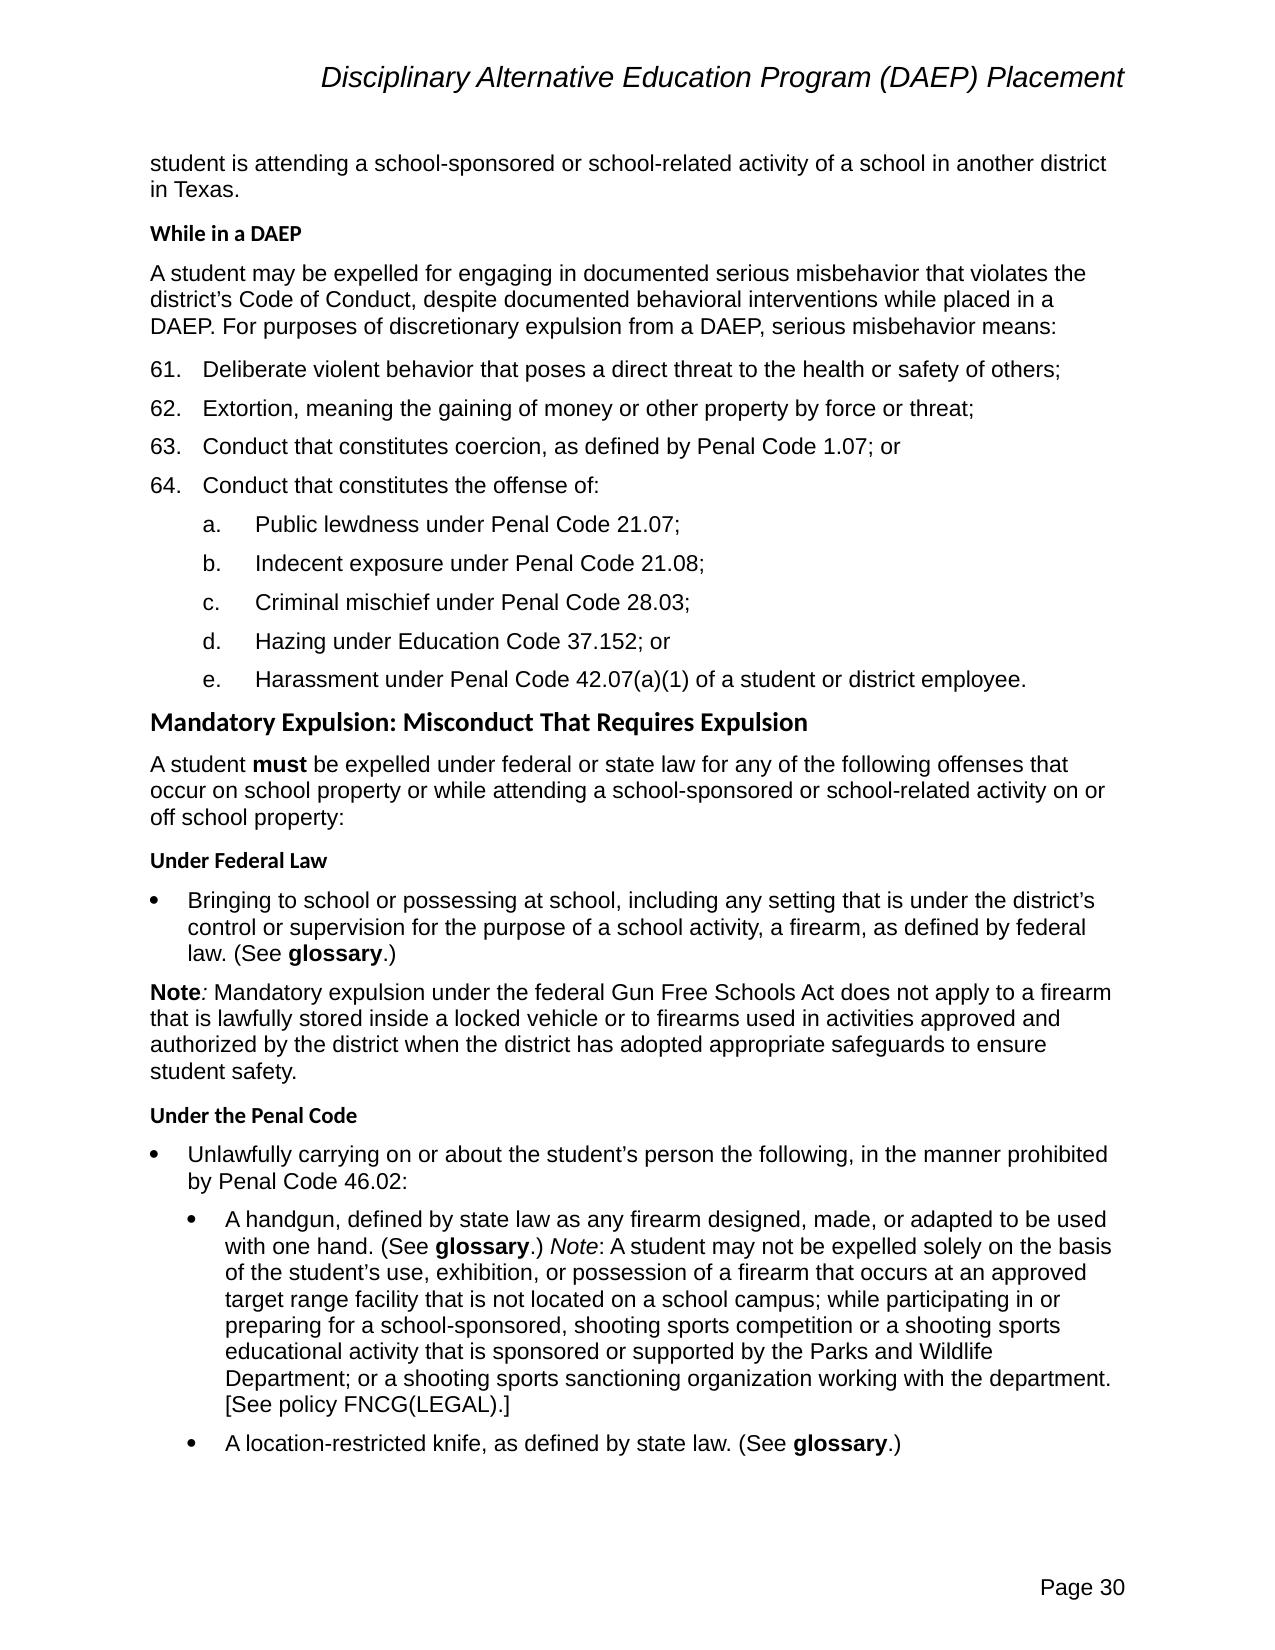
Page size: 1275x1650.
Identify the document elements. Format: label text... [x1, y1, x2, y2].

list Conduct that constitutes coercion, as defined by Penal Code 1.07; or [150, 433, 1125, 460]
list Deliberate violent behavior that poses a direct threat to the health or safety of others; [150, 356, 1125, 382]
subtitle Under Federal Law [150, 847, 1125, 874]
list Extortion, meaning the gaining of money or other property by force or threat; [150, 394, 1125, 421]
list Unlawfully carrying on or about the student’s person the following, in the manner prohibited by Penal Code 46.02: [150, 1141, 1125, 1194]
subtitle Mandatory Expulsion: Misconduct That Requires Expulsion [150, 705, 1125, 738]
subtitle While in a DAEP [150, 219, 1125, 247]
list Hazing under Education Code 37.152; or [202, 628, 1125, 654]
list Public lewdness under Penal Code 21.07; [202, 511, 1125, 537]
list Bringing to school or possessing at school, including any setting that is under the district’s control or supervision for the purpose of a school activity, a firearm, as defined by federal law. (See glossary.) [150, 887, 1125, 966]
list Indecent exposure under Penal Code 21.08; [202, 550, 1125, 576]
text Note: Mandatory expulsion under the federal Gun Free Schools Act does not apply to a firearm that is lawfully stored inside a locked vehicle or to firearms used in activities approved and authorized by the district when the district has adopted appropriate safeguards to ensure student safety. [150, 979, 1125, 1084]
text A student may be expelled for engaging in documented serious misbehavior that violates the district’s Code of Conduct, despite documented behavioral interventions while placed in a DAEP. For purposes of discretionary expulsion from a DAEP, serious misbehavior means: [150, 260, 1125, 339]
subtitle Under the Penal Code [150, 1101, 1125, 1129]
list Harassment under Penal Code 42.07(a)(1) of a student or district employee. [202, 666, 1125, 693]
list Criminal mischief under Penal Code 28.03; [202, 589, 1125, 615]
text A student must be expelled under federal or state law for any of the following offenses that occur on school property or while attending a school-sponsored or school-related activity on or off school property: [150, 751, 1125, 830]
list A handgun, defined by state law as any firearm designed, made, or adapted to be used with one hand. (See glossary.) Note: A student may not be expelled solely on the basis of the student’s use, exhibition, or possession of a firearm that occurs at an approved target range facility that is not located on a school campus; while participating in or preparing for a school-sponsored, shooting sports competition or a shooting sports educational activity that is sponsored or supported by the Parks and Wildlife Department; or a shooting sports sanctioning organization working with the department. [See policy FNCG(LEGAL).] [187, 1206, 1125, 1417]
list Conduct that constitutes the offense of: [150, 472, 1125, 498]
list A location-restricted knife, as defined by state law. (See glossary.) [187, 1430, 1125, 1456]
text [150, 150, 1125, 203]
